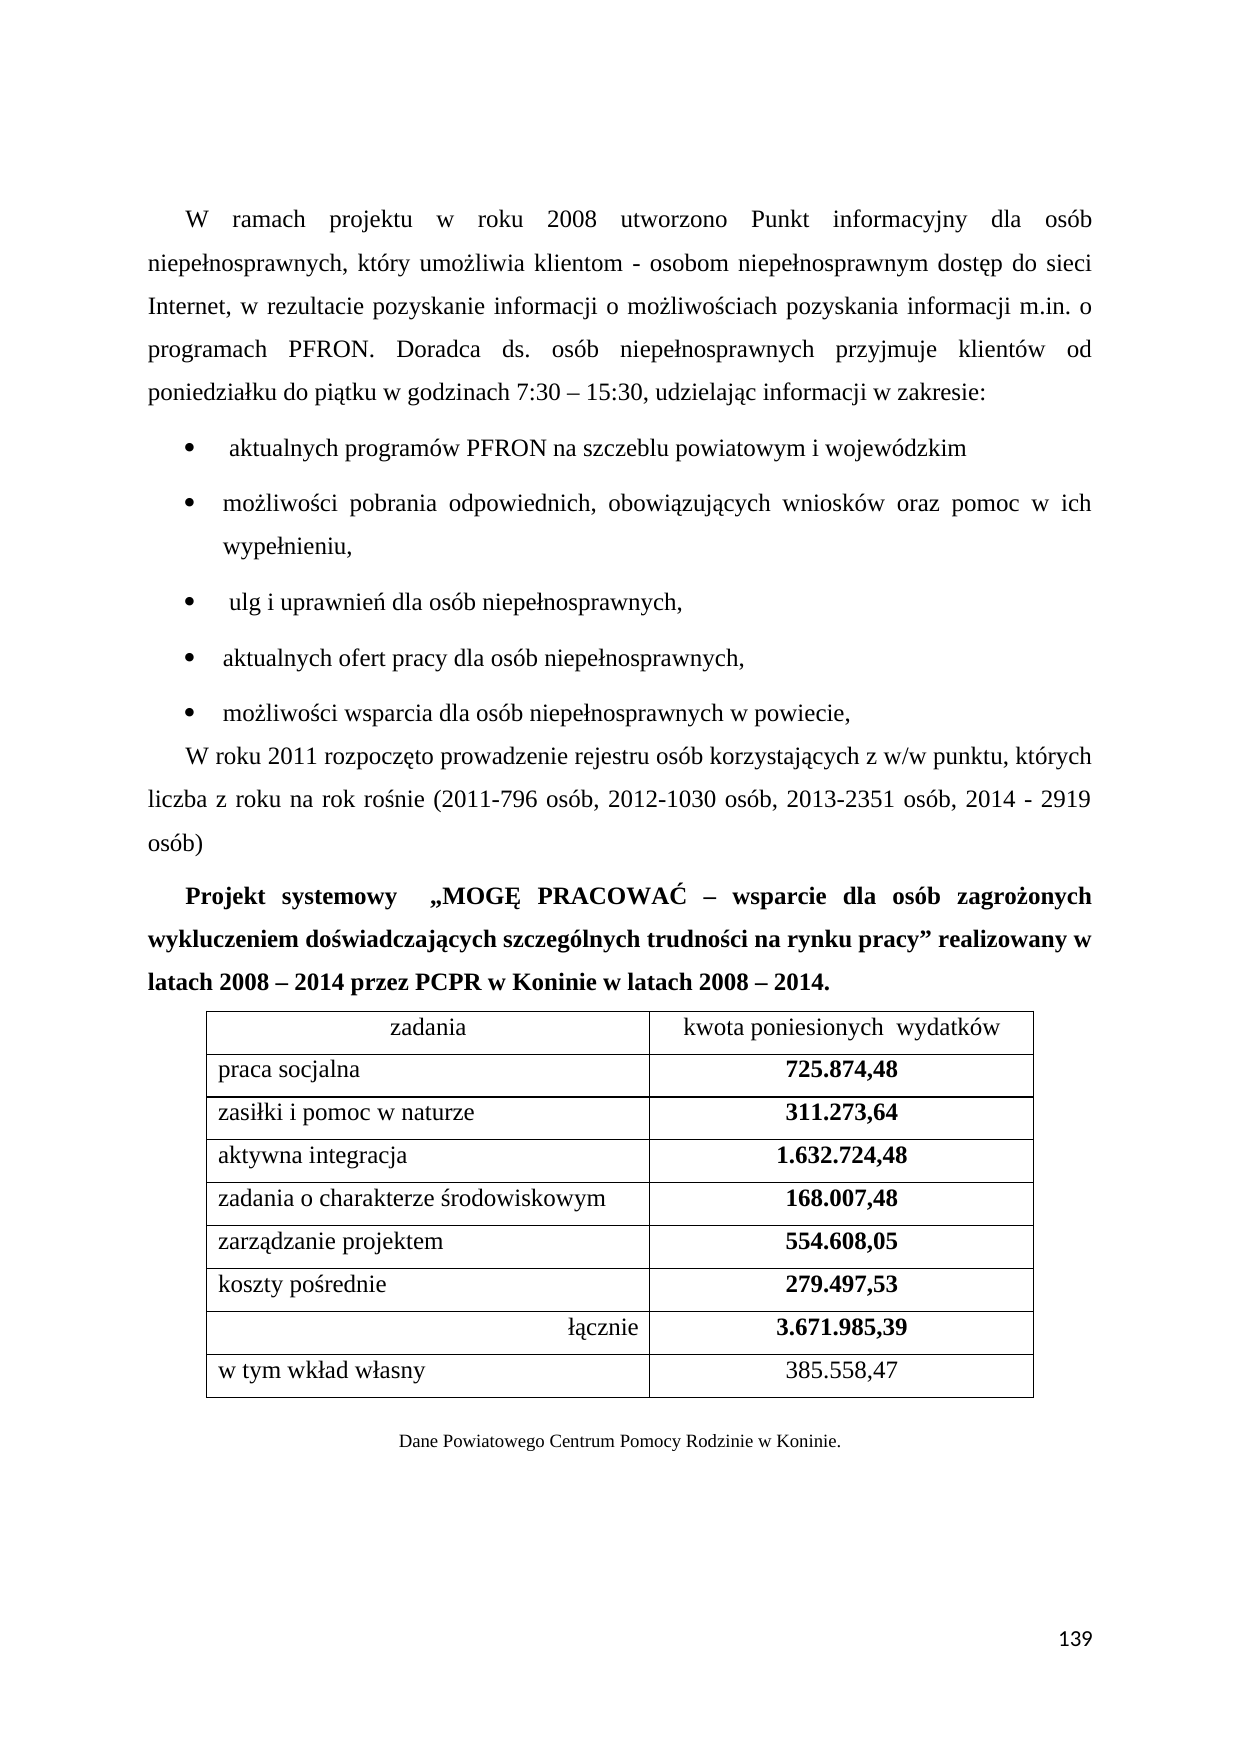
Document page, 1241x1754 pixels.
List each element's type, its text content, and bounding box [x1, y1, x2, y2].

text Dane Powiatowego Centrum Pomocy Rodzinie w Koninie. [148, 1430, 1093, 1452]
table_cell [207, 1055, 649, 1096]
text W roku 2011 rozpoczęto prowadzenie rejestru osób korzystających z w/w punktu, których liczba z roku na rok rośnie (2011-796 osób, 2012-1030 osób, 2013-2351 osób, 2014 - 2919 osób) [148, 741, 1093, 856]
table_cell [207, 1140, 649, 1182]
list aktualnych programów PFRON na szczeblu powiatowym i wojewódzkim [185, 433, 1093, 461]
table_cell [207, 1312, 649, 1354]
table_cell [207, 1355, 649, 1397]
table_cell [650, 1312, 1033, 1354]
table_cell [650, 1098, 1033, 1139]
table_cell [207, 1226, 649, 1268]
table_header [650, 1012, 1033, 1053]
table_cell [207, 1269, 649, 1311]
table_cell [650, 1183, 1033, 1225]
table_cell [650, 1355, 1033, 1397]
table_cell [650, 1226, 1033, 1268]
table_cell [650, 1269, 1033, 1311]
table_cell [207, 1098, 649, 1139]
text Projekt systemowy „MOGĘ PRACOWAĆ – wsparcie dla osób zagrożonych wykluczeniem doświadczających szczególnych trudności na rynku pracy” realizowany w latach 2008 – 2014 przez PCPR w Koninie w latach 2008 – 2014. [148, 881, 1093, 996]
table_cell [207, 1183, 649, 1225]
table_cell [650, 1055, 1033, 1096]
list możliwości wsparcia dla osób niepełnosprawnych w powiecie, [185, 698, 1093, 727]
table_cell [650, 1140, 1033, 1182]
list możliwości pobrania odpowiednich, obowiązujących wniosków oraz pomoc w ich wypełnieniu, [185, 488, 1093, 560]
list ulg i uprawnień dla osób niepełnosprawnych, [185, 587, 1093, 616]
list aktualnych ofert pracy dla osób niepełnosprawnych, [185, 643, 1093, 671]
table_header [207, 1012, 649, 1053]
text W ramach projektu w roku 2008 utworzono Punkt informacyjny dla osób niepełnosprawnych, który umożliwia klientom - osobom niepełnosprawnym dostęp do sieci Internet, w rezultacie pozyskanie informacji o możliwościach pozyskania informacji m.in. o programach PFRON. Doradca ds. osób niepełnosprawnych przyjmuje klientów od poniedziałku do piątku w godzinach 7:30 – 15:30, udzielając informacji w zakresie: [148, 204, 1093, 406]
